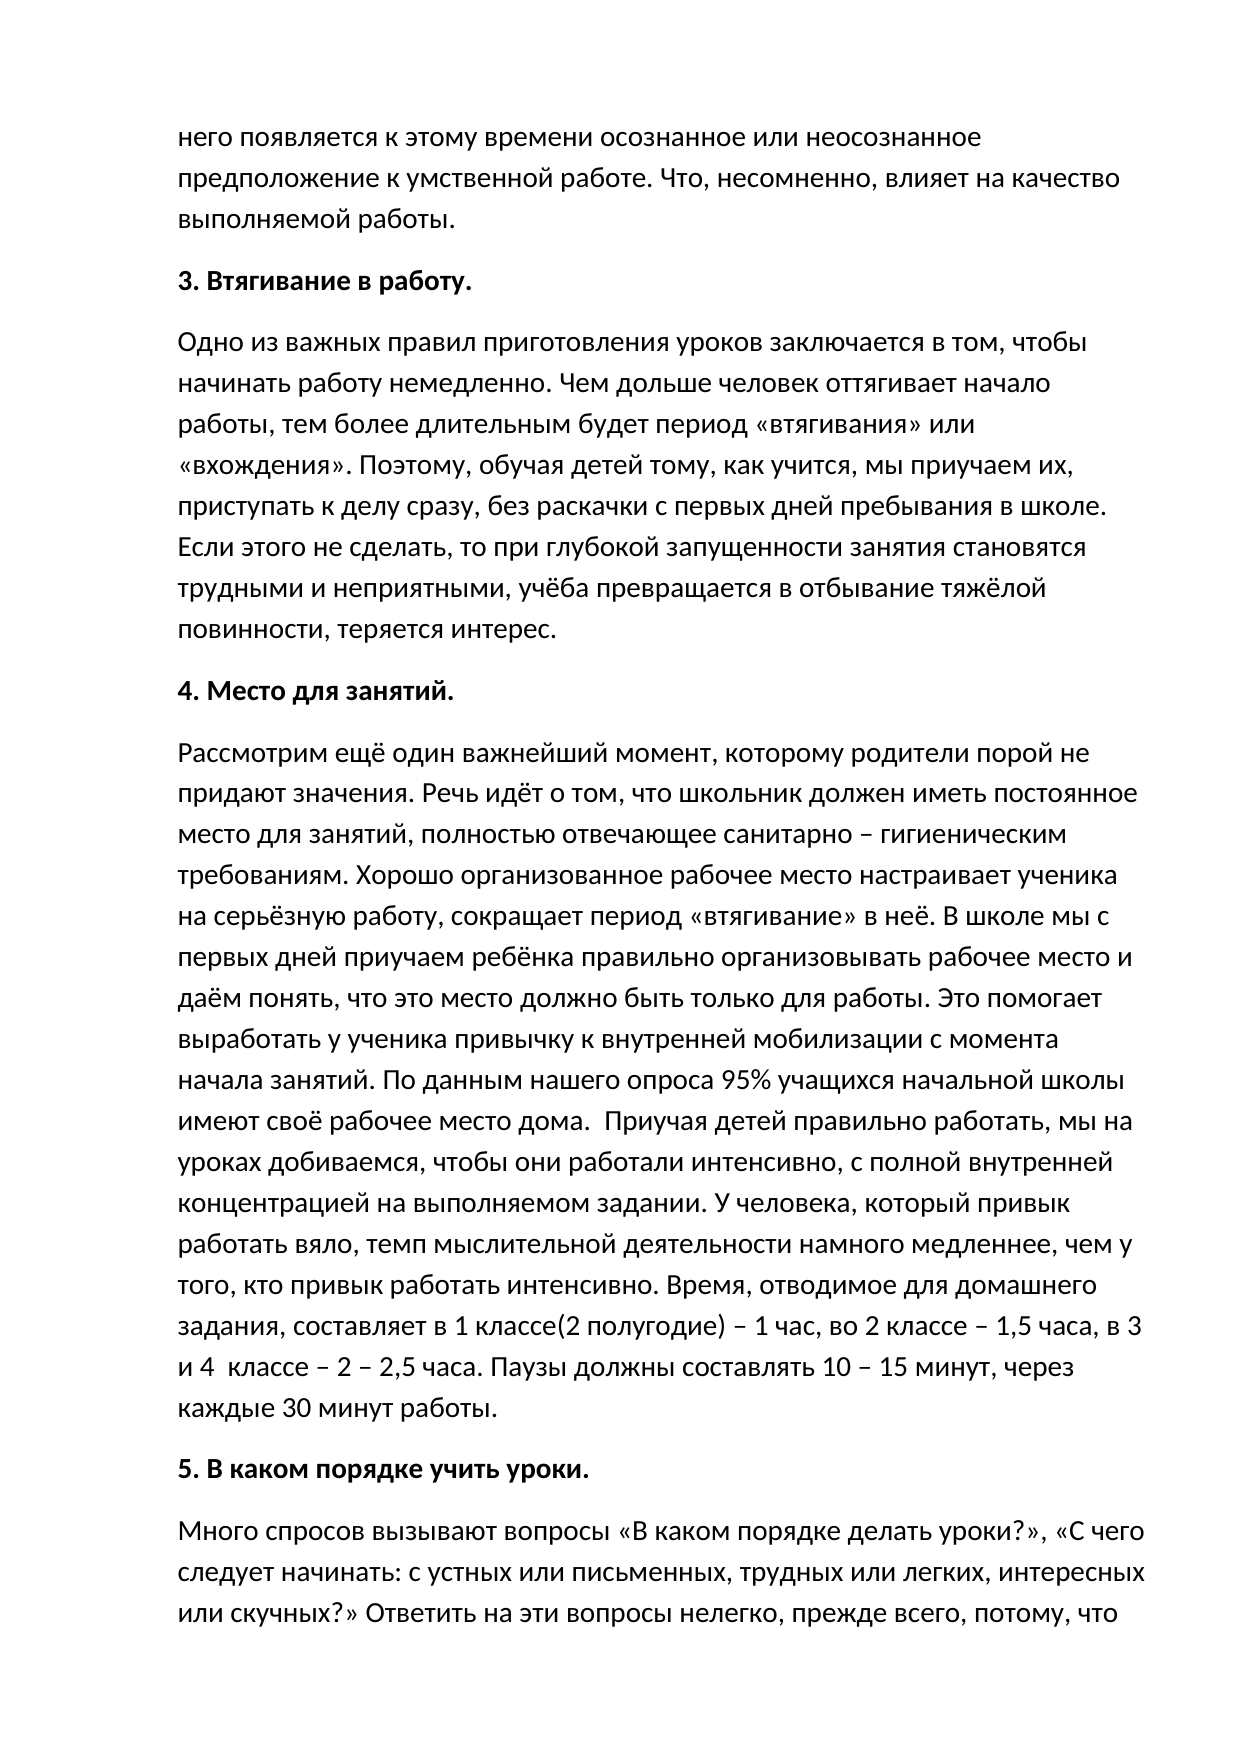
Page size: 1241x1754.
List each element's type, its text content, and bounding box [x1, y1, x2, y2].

text 3. Втягивание в работу. [177, 262, 1152, 297]
text 4. Место для занятий. [177, 672, 1152, 707]
text Рассмотрим ещё один важнейший момент, которому родители порой не придают значения. Речь идёт о том, что школьник должен иметь постоянное место для занятий, полностью отвечающее санитарно – гигиеническим требованиям. Хорошо организованное рабочее место настраивает ученика на серьёзную работу, сокращает период «втягивание» в неё. В школе мы с первых дней приучаем ребёнка правильно организовывать рабочее место и даём понять, что это место должно быть только для работы. Это помогает выработать у ученика привычку к внутренней мобилизации с момента начала занятий. По данным нашего опроса 95% учащихся начальной школы имеют своё рабочее место дома. Приучая детей правильно работать, мы на уроках добиваемся, чтобы они работали интенсивно, с полной внутренней концентрацией на выполняемом задании. У человека, который привык работать вяло, темп мыслительной деятельности намного медленнее, чем у того, кто привык работать интенсивно. Время, отводимое для домашнего задания, составляет в 1 классе(2 полугодие) – 1 час, во 2 классе – 1,5 часа, в 3 и 4 классе – 2 – 2,5 часа. Паузы должны составлять 10 – 15 минут, через каждые 30 минут работы. [177, 734, 1152, 1424]
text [177, 1512, 1152, 1630]
text Одно из важных правил приготовления уроков заключается в том, чтобы начинать работу немедленно. Чем дольше человек оттягивает начало работы, тем более длительным будет период «втягивания» или «вхождения». Поэтому, обучая детей тому, как учится, мы приучаем их, приступать к делу сразу, без раскачки с первых дней пребывания в школе. Если этого не сделать, то при глубокой запущенности занятия становятся трудными и неприятными, учёба превращается в отбывание тяжёлой повинности, теряется интерес. [177, 323, 1152, 646]
text 5. В каком порядке учить уроки. [177, 1450, 1152, 1486]
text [177, 118, 1152, 236]
